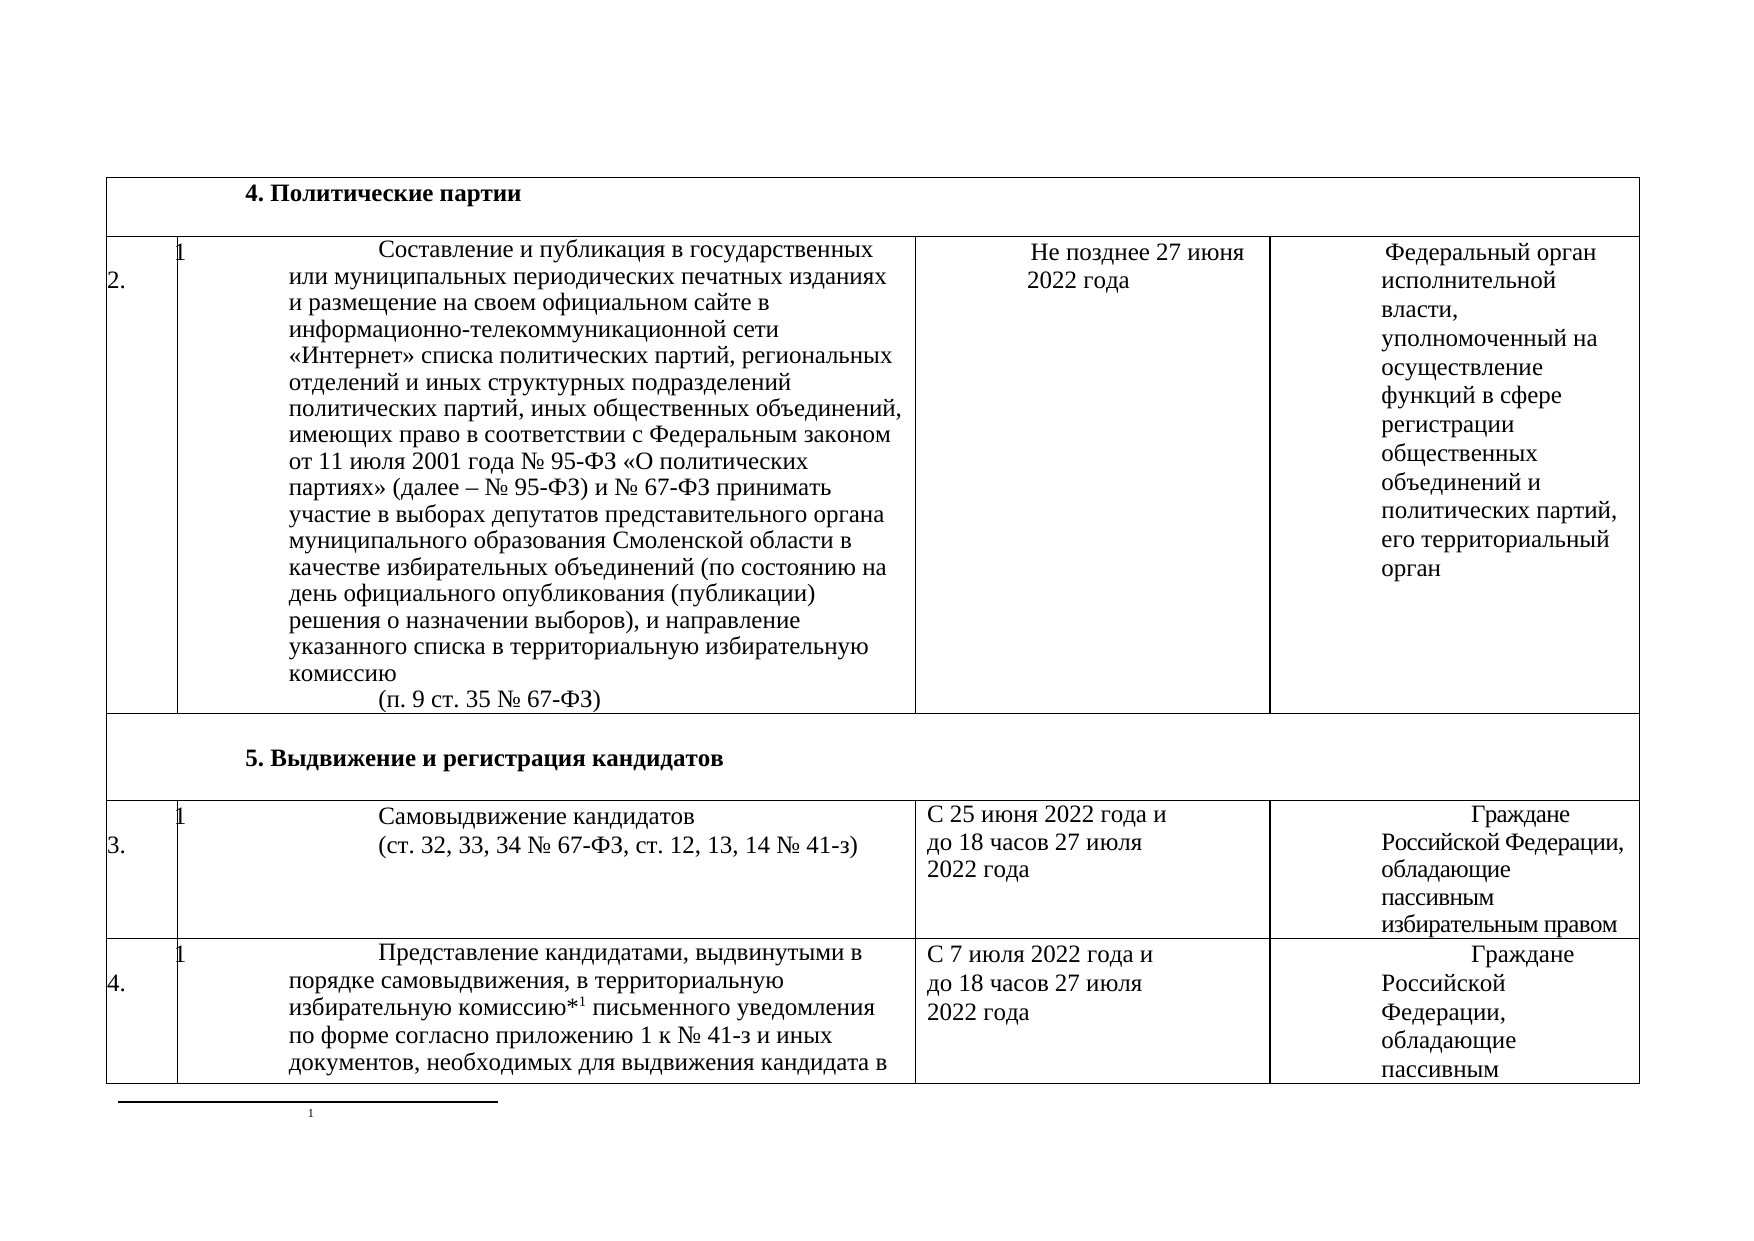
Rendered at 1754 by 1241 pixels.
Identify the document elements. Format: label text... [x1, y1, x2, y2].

table_cell 5. Выдвижение и регистрация кандидатов [107, 714, 1639, 800]
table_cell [107, 178, 1639, 236]
table_cell 14. [107, 939, 177, 1083]
table_cell С 25 июня 2022 года и до 18 часов 27 июля 2022 года [916, 801, 1269, 938]
table_cell 13. [107, 801, 177, 938]
table_cell Составление и публикация в государственных или муниципальных периодических печатных изданиях и размещение на своем официальном сайте в информационно-телекоммуникационной сети «Интернет» списка политических партий, региональных отделений и иных структурных подразделений политических партий, иных общественных объединений, имеющих право в соответствии с Федеральным законом от 11 июля 2001 года № 95-ФЗ «О политических партиях» (далее – № 95-ФЗ) и № 67-ФЗ принимать участие в выборах депутатов представительного органа муниципального образования Смоленской области в качестве избирательных объединений (по состоянию на день официального опубликования (публикации) решения о назначении выборов), и направление указанного списка в территориальную избирательную комиссию (п. 9 ст. 35 № 67-ФЗ) [178, 237, 915, 713]
table_cell 12. [107, 237, 177, 713]
table_cell Федеральный орган исполнительной власти, уполномоченный на осуществление функций в сфере регистрации общественных объединений и политических партий, его территориальный орган [1271, 237, 1639, 713]
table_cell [916, 939, 1269, 1083]
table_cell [178, 939, 915, 1083]
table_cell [1271, 939, 1639, 1083]
table_cell Граждане Российской Федерации, обладающие пассивным избирательным правом [1271, 801, 1639, 938]
table_cell Не позднее 27 июня 2022 года [916, 237, 1269, 713]
table_cell Самовыдвижение кандидатов (ст. 32, 33, 34 № 67-ФЗ, ст. 12, 13, 14 № 41-з) [178, 801, 915, 938]
